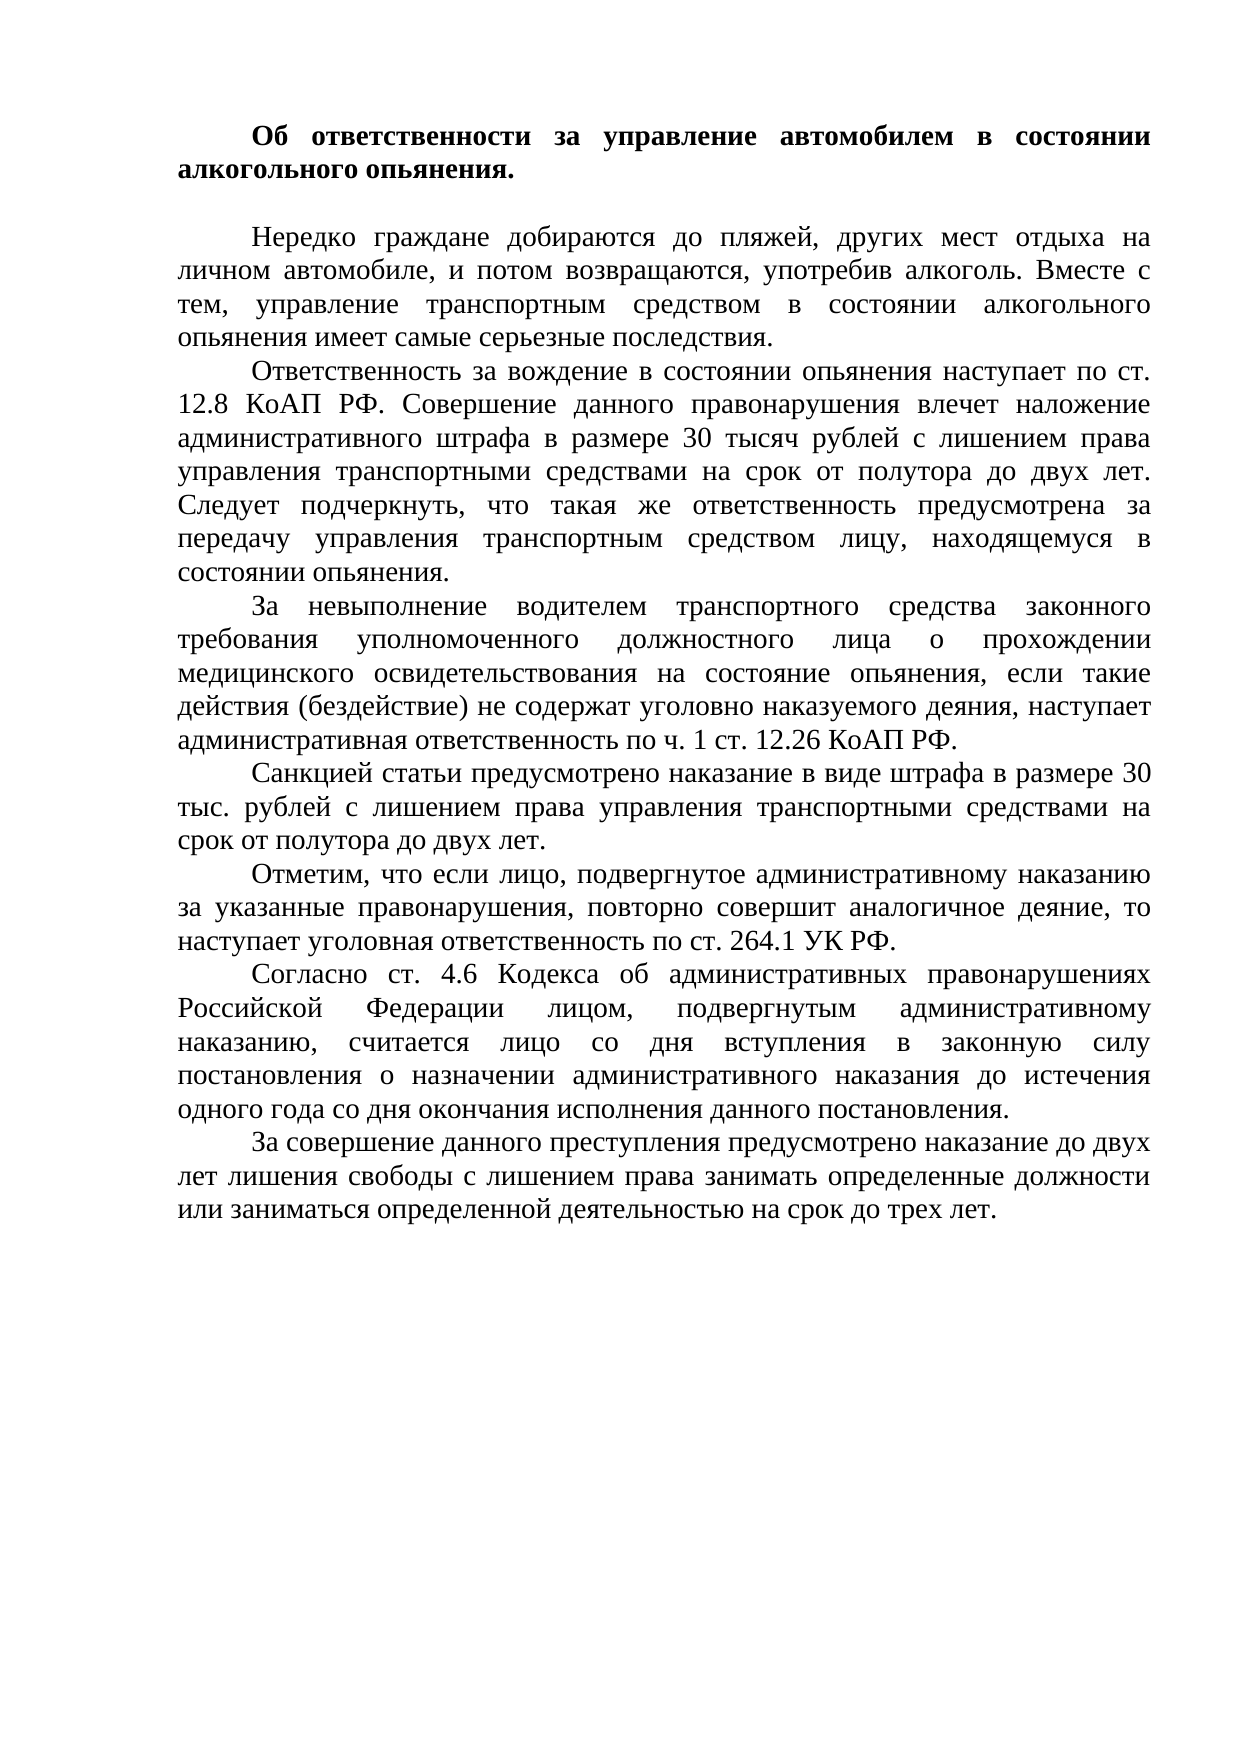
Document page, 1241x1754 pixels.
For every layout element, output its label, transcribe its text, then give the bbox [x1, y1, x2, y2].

text Об ответственности за управление автомобилем в состоянии алкогольного опьянения. [177, 118, 1152, 185]
text Отметим, что если лицо, подвергнутое административному наказанию за указанные правонарушения, повторно совершит аналогичное деяние, то наступает уголовная ответственность по ст. 264.1 УК РФ. [177, 856, 1152, 957]
text Санкцией статьи предусмотрено наказание в виде штрафа в размере 30 тыс. рублей с лишением права управления транспортными средствами на срок от полутора до двух лет. [177, 755, 1152, 856]
text За совершение данного преступления предусмотрено наказание до двух лет лишения свободы с лишением права занимать определенные должности или заниматься определенной деятельностью на срок до трех лет. [177, 1124, 1152, 1225]
text За невыполнение водителем транспортного средства законного требования уполномоченного должностного лица о прохождении медицинского освидетельствования на состояние опьянения, если такие действия (бездействие) не содержат уголовно наказуемого деяния, наступает административная ответственность по ч. 1 ст. 12.26 КоАП РФ. [177, 588, 1152, 755]
text Нередко граждане добираются до пляжей, других мест отдыха на личном автомобиле, и потом возвращаются, употребив алкоголь. Вместе с тем, управление транспортным средством в состоянии алкогольного опьянения имеет самые серьезные последствия. [177, 219, 1152, 353]
text Согласно ст. 4.6 Кодекса об административных правонарушениях Российской Федерации лицом, подвергнутым административному наказанию, считается лицо со дня вступления в законную силу постановления о назначении административного наказания до истечения одного года со дня окончания исполнения данного постановления. [177, 957, 1152, 1124]
text Ответственность за вождение в состоянии опьянения наступает по ст. 12.8 КоАП РФ. Совершение данного правонарушения влечет наложение административного штрафа в размере 30 тысяч рублей с лишением права управления транспортными средствами на срок от полутора до двух лет. Следует подчеркнуть, что такая же ответственность предусмотрена за передачу управления транспортным средством лицу, находящемуся в состоянии опьянения. [177, 353, 1152, 588]
